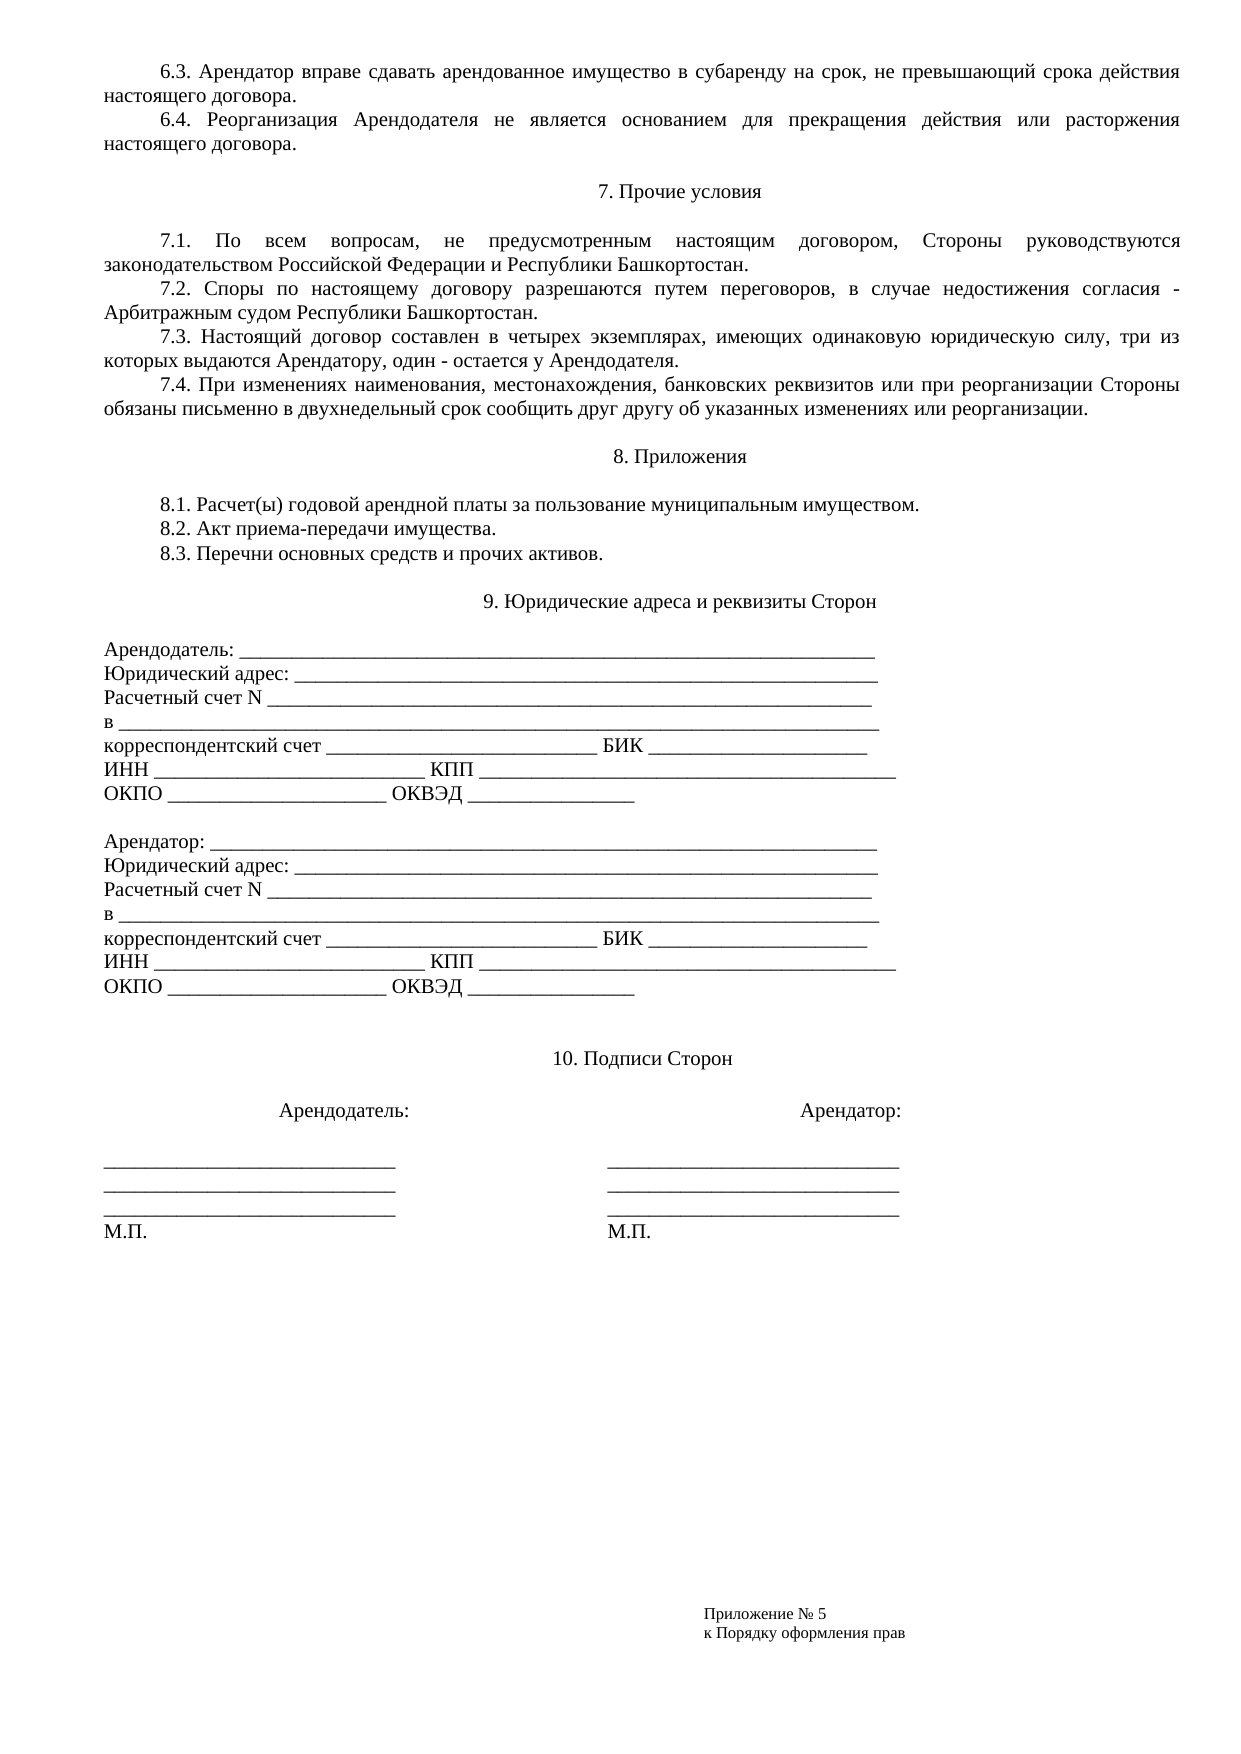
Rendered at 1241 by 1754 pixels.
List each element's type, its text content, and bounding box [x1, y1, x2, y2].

text 8.2. Акт приема-передачи имущества. [103, 516, 1181, 540]
text корреспондентский счет __________________________ БИК _____________________ [103, 925, 1181, 949]
text Расчетный счет N __________________________________________________________ [103, 685, 1181, 709]
text 10. Подписи Сторон [103, 1046, 1181, 1070]
text к Порядку оформления прав [703, 1623, 1181, 1642]
text ОКПО _____________________ ОКВЭД ________________ [103, 973, 1181, 998]
text корреспондентский счет __________________________ БИК _____________________ [103, 733, 1181, 757]
text 7.2. Споры по настоящему договору разрешаются путем переговоров, в случае недостижения согласия - Арбитражным судом Республики Башкортостан. [103, 276, 1181, 324]
text Арендатор: ________________________________________________________________ [103, 829, 1181, 853]
table_header Арендатор: ____________________________ ____________________________ ____________________________ М.П. [596, 1099, 1100, 1243]
text 7. Прочие условия [103, 179, 1181, 203]
text Расчетный счет N __________________________________________________________ [103, 877, 1181, 901]
text 7.3. Настоящий договор составлен в четырех экземплярах, имеющих одинаковую юридическую силу, три из которых выдаются Арендатору, один - остается у Арендодателя. [103, 324, 1181, 372]
text 6.4. Реорганизация Арендодателя не является основанием для прекращения действия или расторжения настоящего договора. [103, 107, 1181, 155]
text в _________________________________________________________________________ [103, 901, 1181, 925]
text 9. Юридические адреса и реквизиты Сторон [103, 588, 1181, 613]
text ИНН __________________________ КПП ________________________________________ [103, 949, 1181, 973]
text ИНН __________________________ КПП ________________________________________ [103, 757, 1181, 781]
text ОКПО _____________________ ОКВЭД ________________ [103, 781, 1181, 805]
text в _________________________________________________________________________ [103, 709, 1181, 733]
text 8.3. Перечни основных средств и прочих активов. [103, 540, 1181, 564]
text Юридический адрес: ________________________________________________________ [103, 853, 1181, 877]
table_header Арендодатель: ____________________________ ____________________________ ____________________________ М.П. [92, 1099, 596, 1243]
text 7.1. По всем вопросам, не предусмотренным настоящим договором, Стороны руководствуются законодательством Российской Федерации и Республики Башкортостан. [103, 228, 1181, 276]
text 8. Приложения [103, 444, 1181, 468]
text Приложение № 5 [703, 1604, 1181, 1623]
text 6.3. Арендатор вправе сдавать арендованное имущество в субаренду на срок, не превышающий срока действия настоящего договора. [103, 59, 1181, 107]
text Юридический адрес: ________________________________________________________ [103, 661, 1181, 685]
text 7.4. При изменениях наименования, местонахождения, банковских реквизитов или при реорганизации Стороны обязаны письменно в двухнедельный срок сообщить друг другу об указанных изменениях или реорганизации. [103, 372, 1181, 420]
text 8.1. Расчет(ы) годовой арендной платы за пользование муниципальным имуществом. [103, 492, 1181, 516]
text Арендодатель: _____________________________________________________________ [103, 637, 1181, 661]
